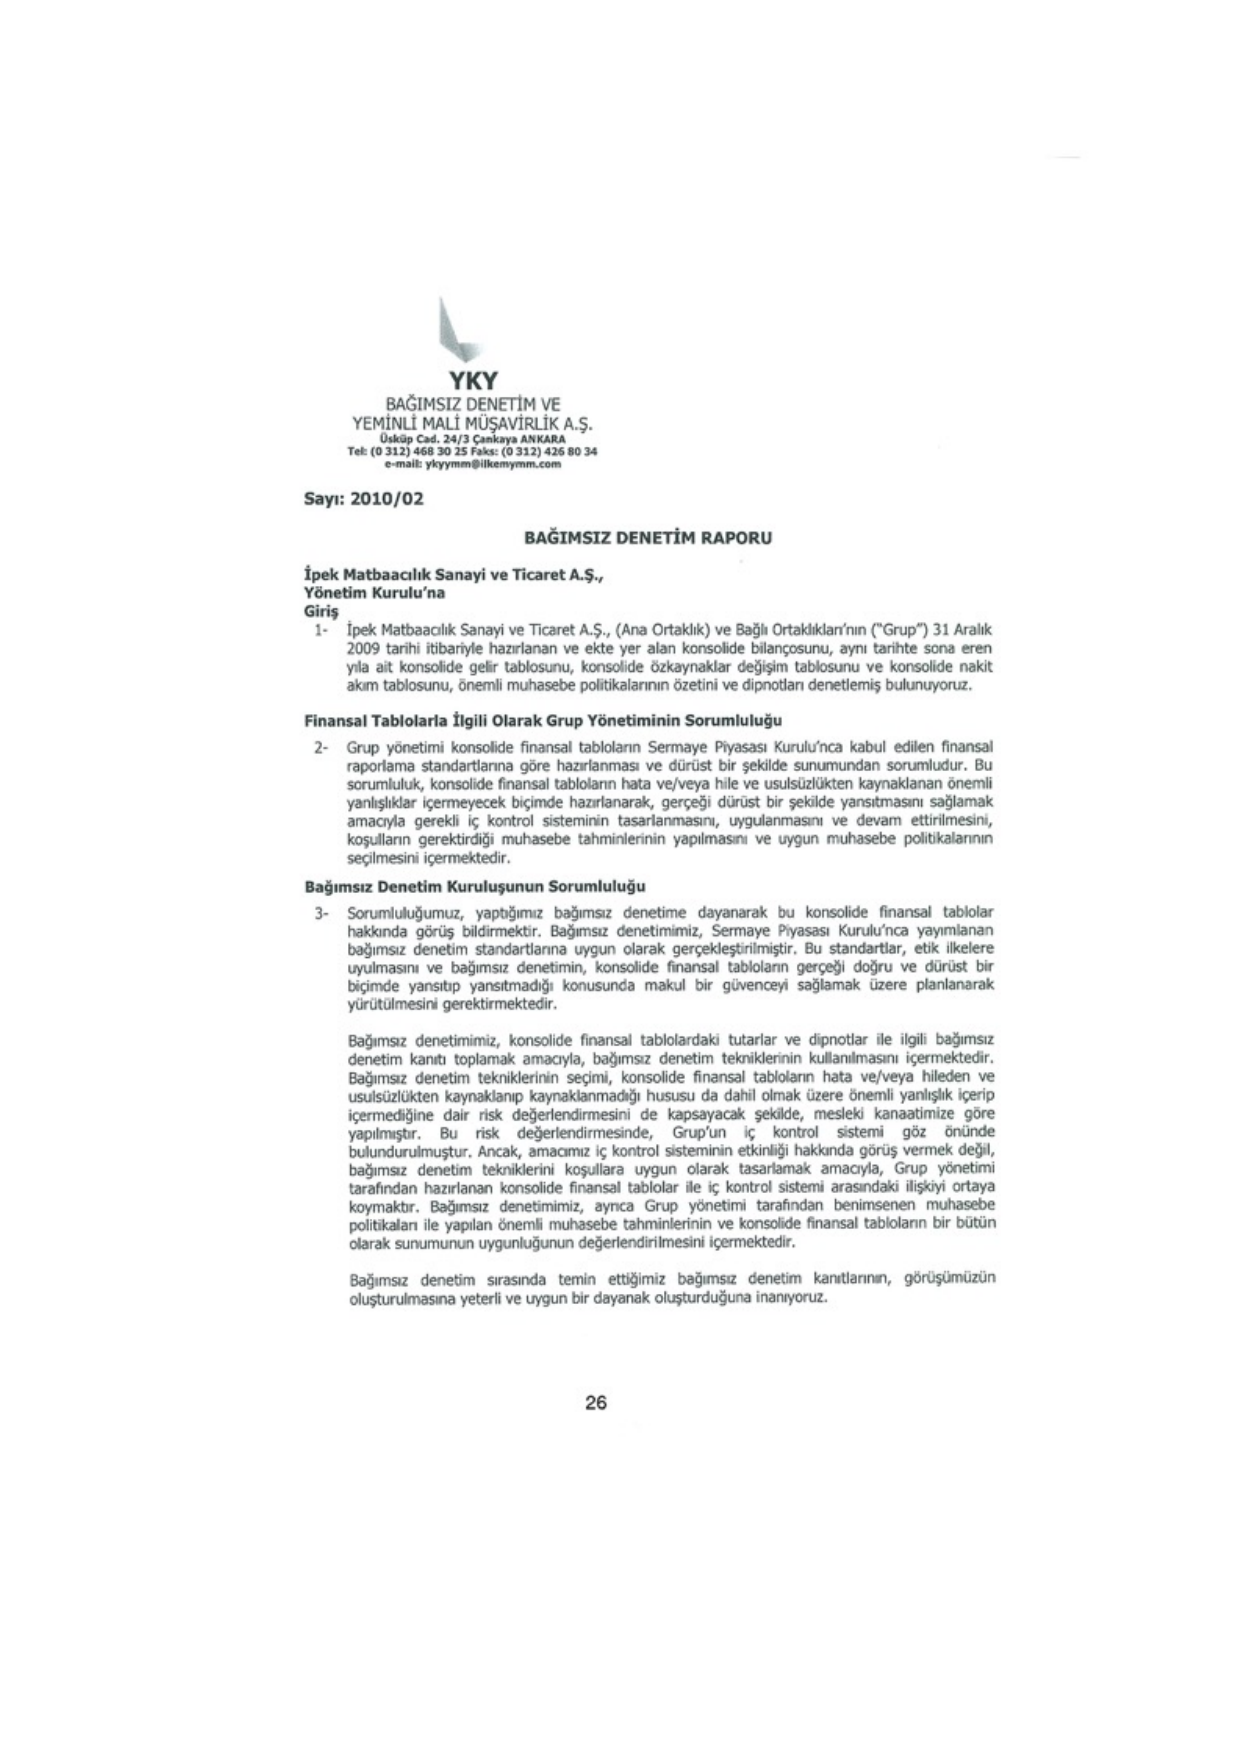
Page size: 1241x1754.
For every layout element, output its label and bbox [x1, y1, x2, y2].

picture [150, 150, 1090, 1479]
